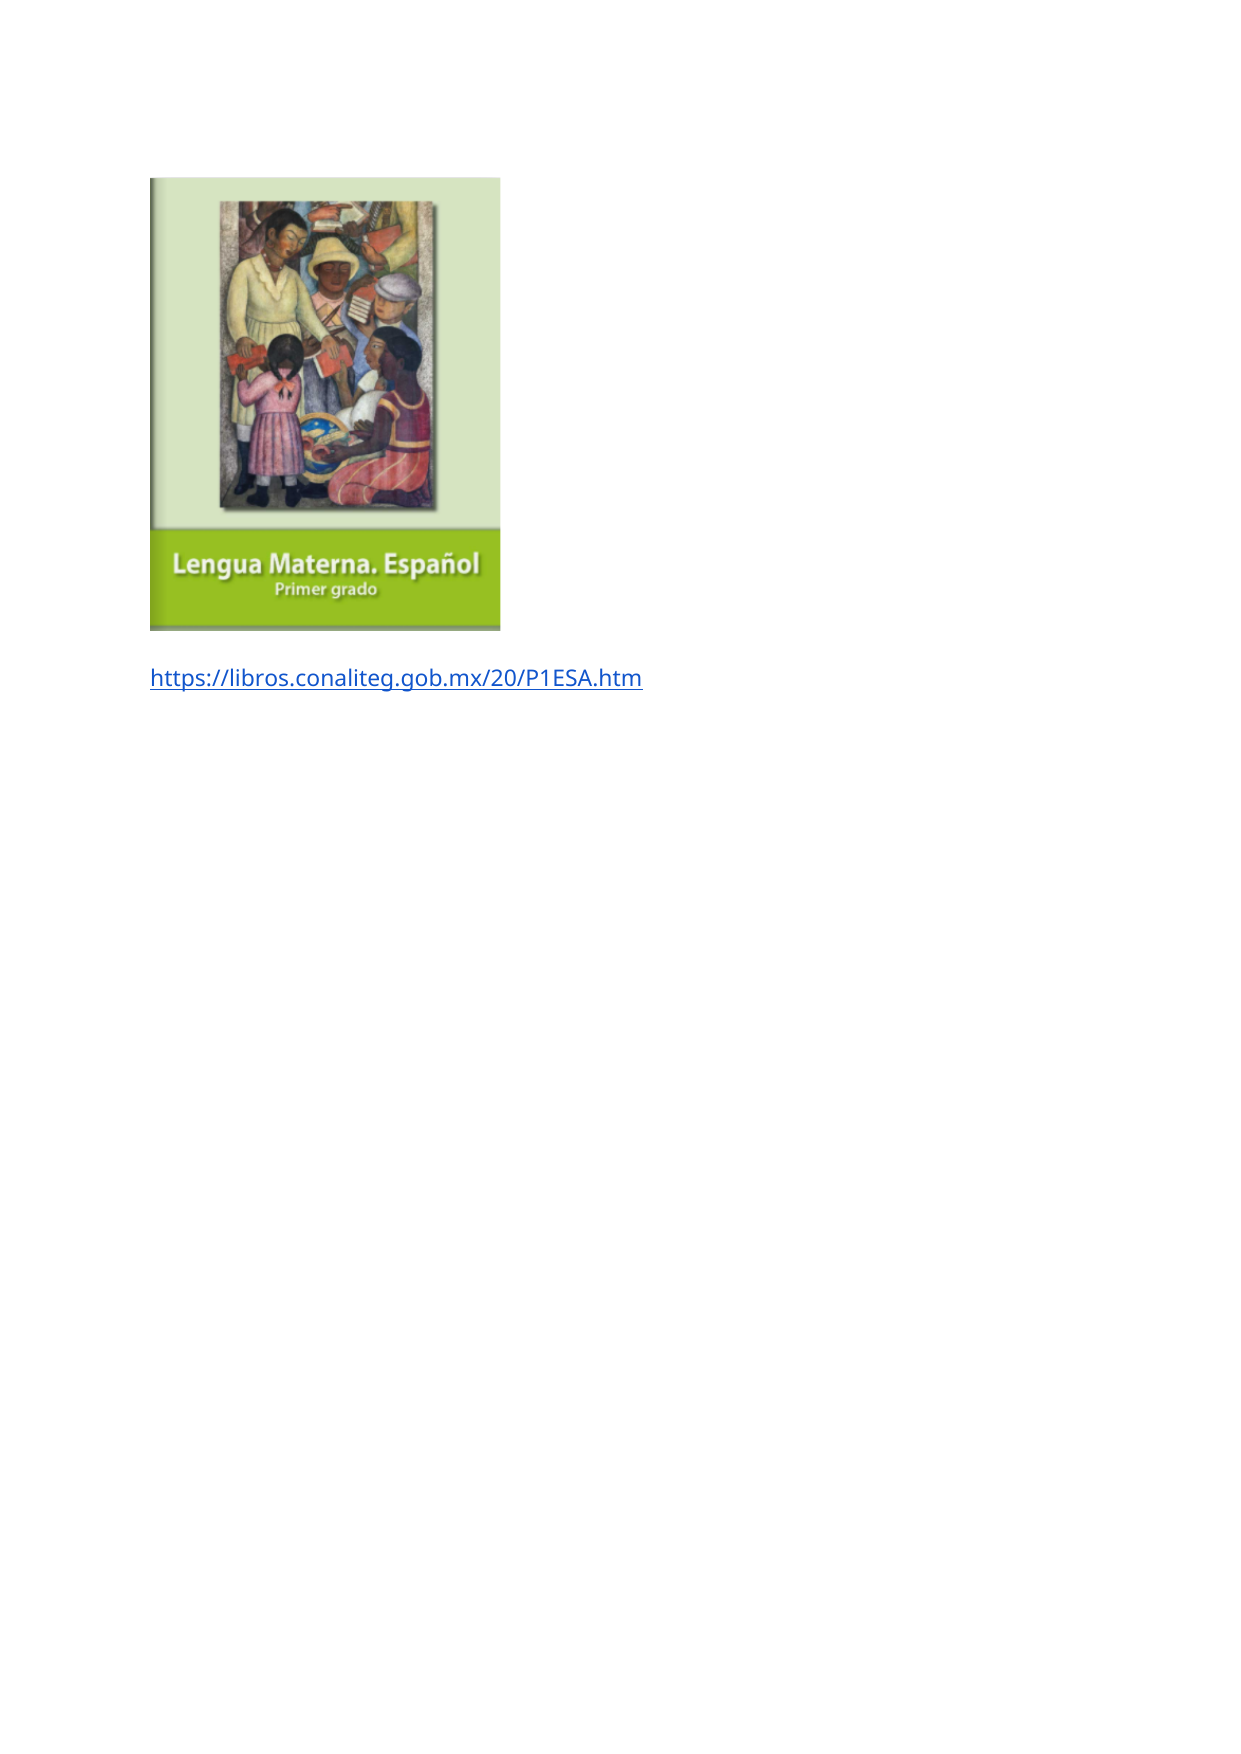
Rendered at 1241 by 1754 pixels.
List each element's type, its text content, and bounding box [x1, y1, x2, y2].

picture [150, 177, 501, 631]
text https://libros.conaliteg.gob.mx/20/P1ESA.htm [150, 662, 1090, 693]
